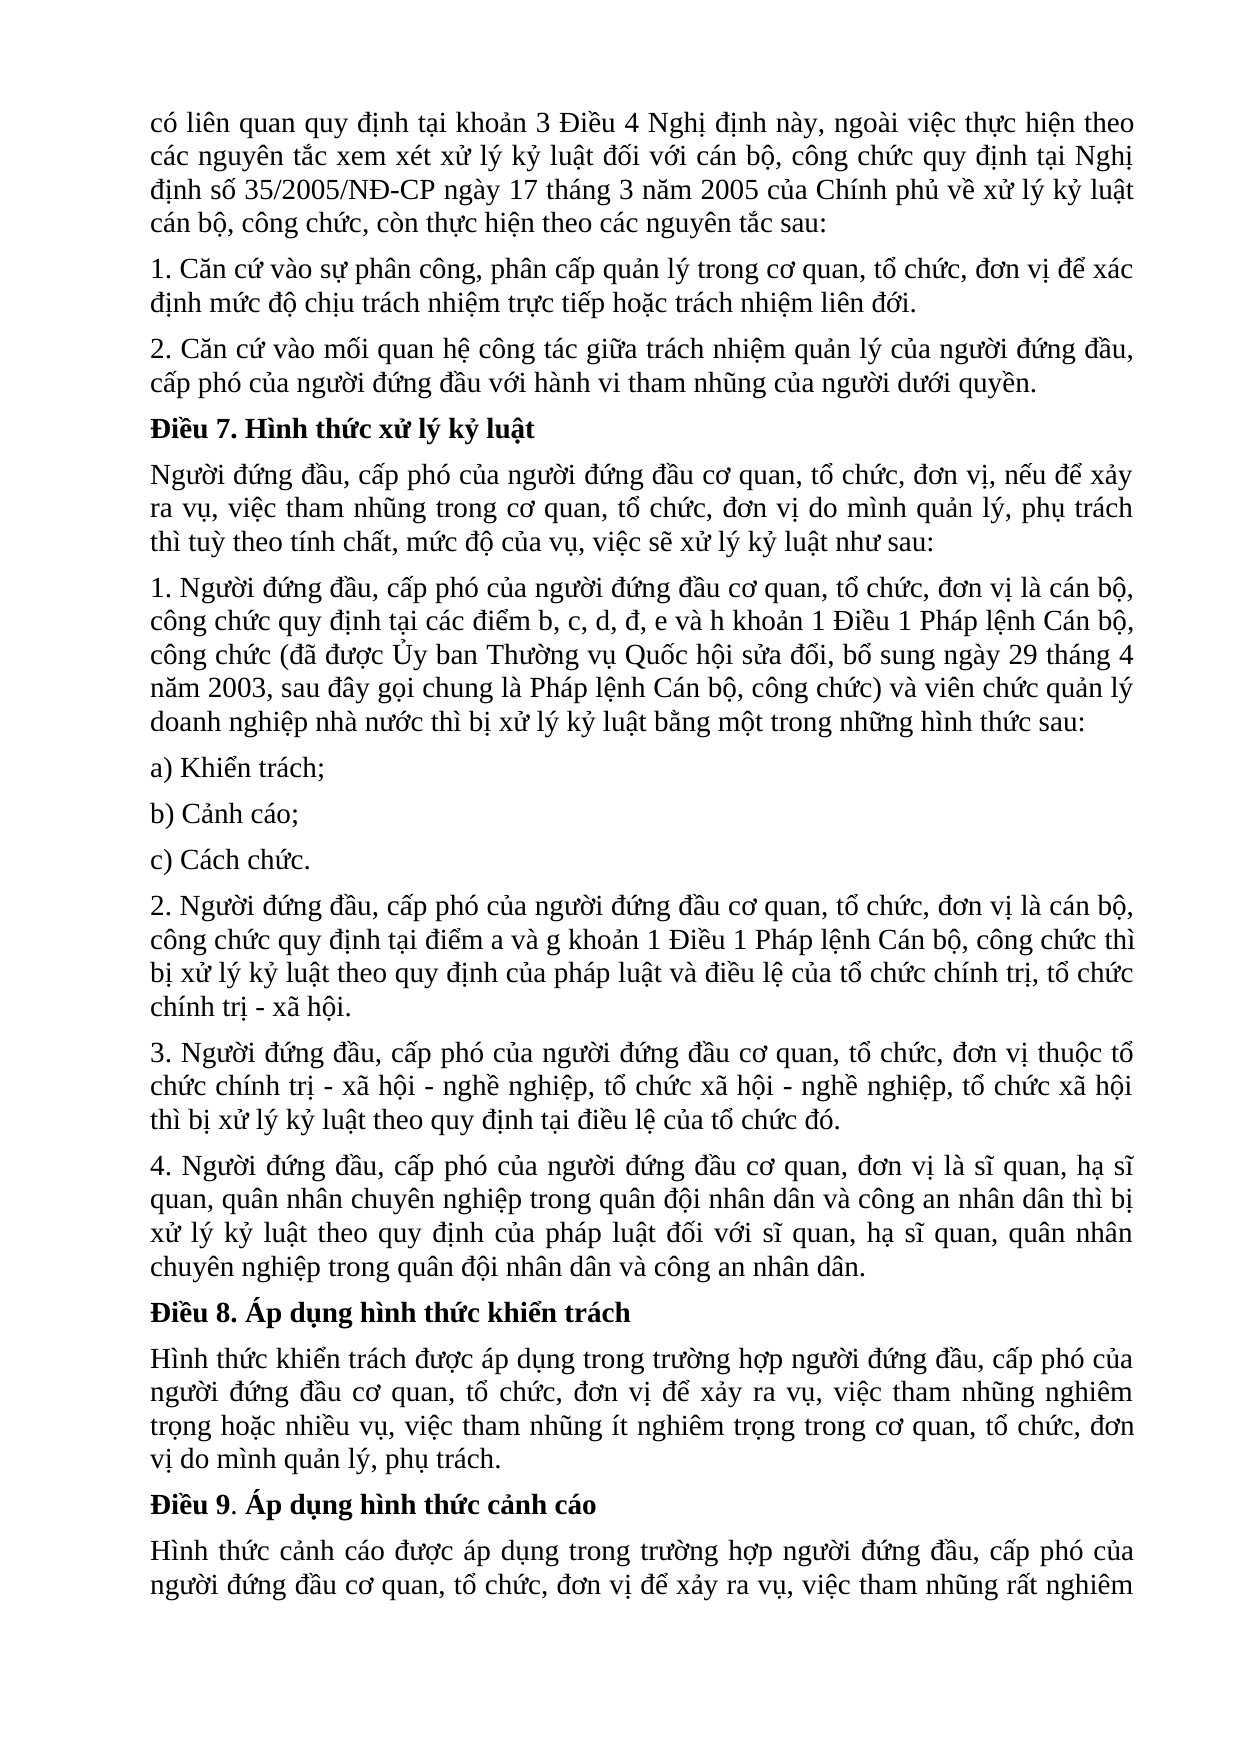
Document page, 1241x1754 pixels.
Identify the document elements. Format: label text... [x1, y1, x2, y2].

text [150, 105, 1135, 239]
text 1. Người đứng đầu, cấp phó của người đứng đầu cơ quan, tổ chức, đơn vị là cán bộ, công chức quy định tại các điểm b, c, d, đ, e và h khoản 1 Điều 1 Pháp lệnh Cán bộ, công chức (đã được Ủy ban Thường vụ Quốc hội sửa đổi, bổ sung ngày 29 tháng 4 năm 2003, sau đây gọi chung là Pháp lệnh Cán bộ, công chức) và viên chức quản lý doanh nghiệp nhà nước thì bị xử lý kỷ luật bằng một trong những hình thức sau: [150, 570, 1135, 738]
text c) Cách chức. [150, 842, 1135, 876]
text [150, 1533, 1135, 1601]
text b) Cảnh cáo; [150, 796, 1135, 830]
text 3. Người đứng đầu, cấp phó của người đứng đầu cơ quan, tổ chức, đơn vị thuộc tổ chức chính trị - xã hội - nghề nghiệp, tổ chức xã hội - nghề nghiệp, tổ chức xã hội thì bị xử lý kỷ luật theo quy định tại điều lệ của tổ chức đó. [150, 1035, 1135, 1136]
text Người đứng đầu, cấp phó của người đứng đầu cơ quan, tổ chức, đơn vị, nếu để xảy ra vụ, việc tham nhũng trong cơ quan, tổ chức, đơn vị do mình quản lý, phụ trách thì tuỳ theo tính chất, mức độ của vụ, việc sẽ xử lý kỷ luật như sau: [150, 457, 1135, 557]
text 2. Người đứng đầu, cấp phó của người đứng đầu cơ quan, tổ chức, đơn vị là cán bộ, công chức quy định tại điểm a và g khoản 1 Điều 1 Pháp lệnh Cán bộ, công chức thì bị xử lý kỷ luật theo quy định của pháp luật và điều lệ của tổ chức chính trị, tổ chức chính trị - xã hội. [150, 888, 1135, 1022]
text 1. Căn cứ vào sự phân công, phân cấp quản lý trong cơ quan, tổ chức, đơn vị để xác định mức độ chịu trách nhiệm trực tiếp hoặc trách nhiệm liên đới. [150, 252, 1135, 319]
text Điều 9. Áp dụng hình thức cảnh cáo [150, 1487, 1135, 1521]
text Điều 8. Áp dụng hình thức khiển trách [150, 1295, 1135, 1328]
text 4. Người đứng đầu, cấp phó của người đứng đầu cơ quan, đơn vị là sĩ quan, hạ sĩ quan, quân nhân chuyên nghiệp trong quân đội nhân dân và công an nhân dân thì bị xử lý kỷ luật theo quy định của pháp luật đối với sĩ quan, hạ sĩ quan, quân nhân chuyên nghiệp trong quân đội nhân dân và công an nhân dân. [150, 1148, 1135, 1282]
text Điều 7. Hình thức xử lý kỷ luật [150, 411, 1135, 444]
text a) Khiển trách; [150, 750, 1135, 784]
text Hình thức khiển trách được áp dụng trong trường hợp người đứng đầu, cấp phó của người đứng đầu cơ quan, tổ chức, đơn vị để xảy ra vụ, việc tham nhũng nghiêm trọng hoặc nhiều vụ, việc tham nhũng ít nghiêm trọng trong cơ quan, tổ chức, đơn vị do mình quản lý, phụ trách. [150, 1341, 1135, 1475]
text 2. Căn cứ vào mối quan hệ công tác giữa trách nhiệm quản lý của người đứng đầu, cấp phó của người đứng đầu với hành vi tham nhũng của người dưới quyền. [150, 331, 1135, 398]
